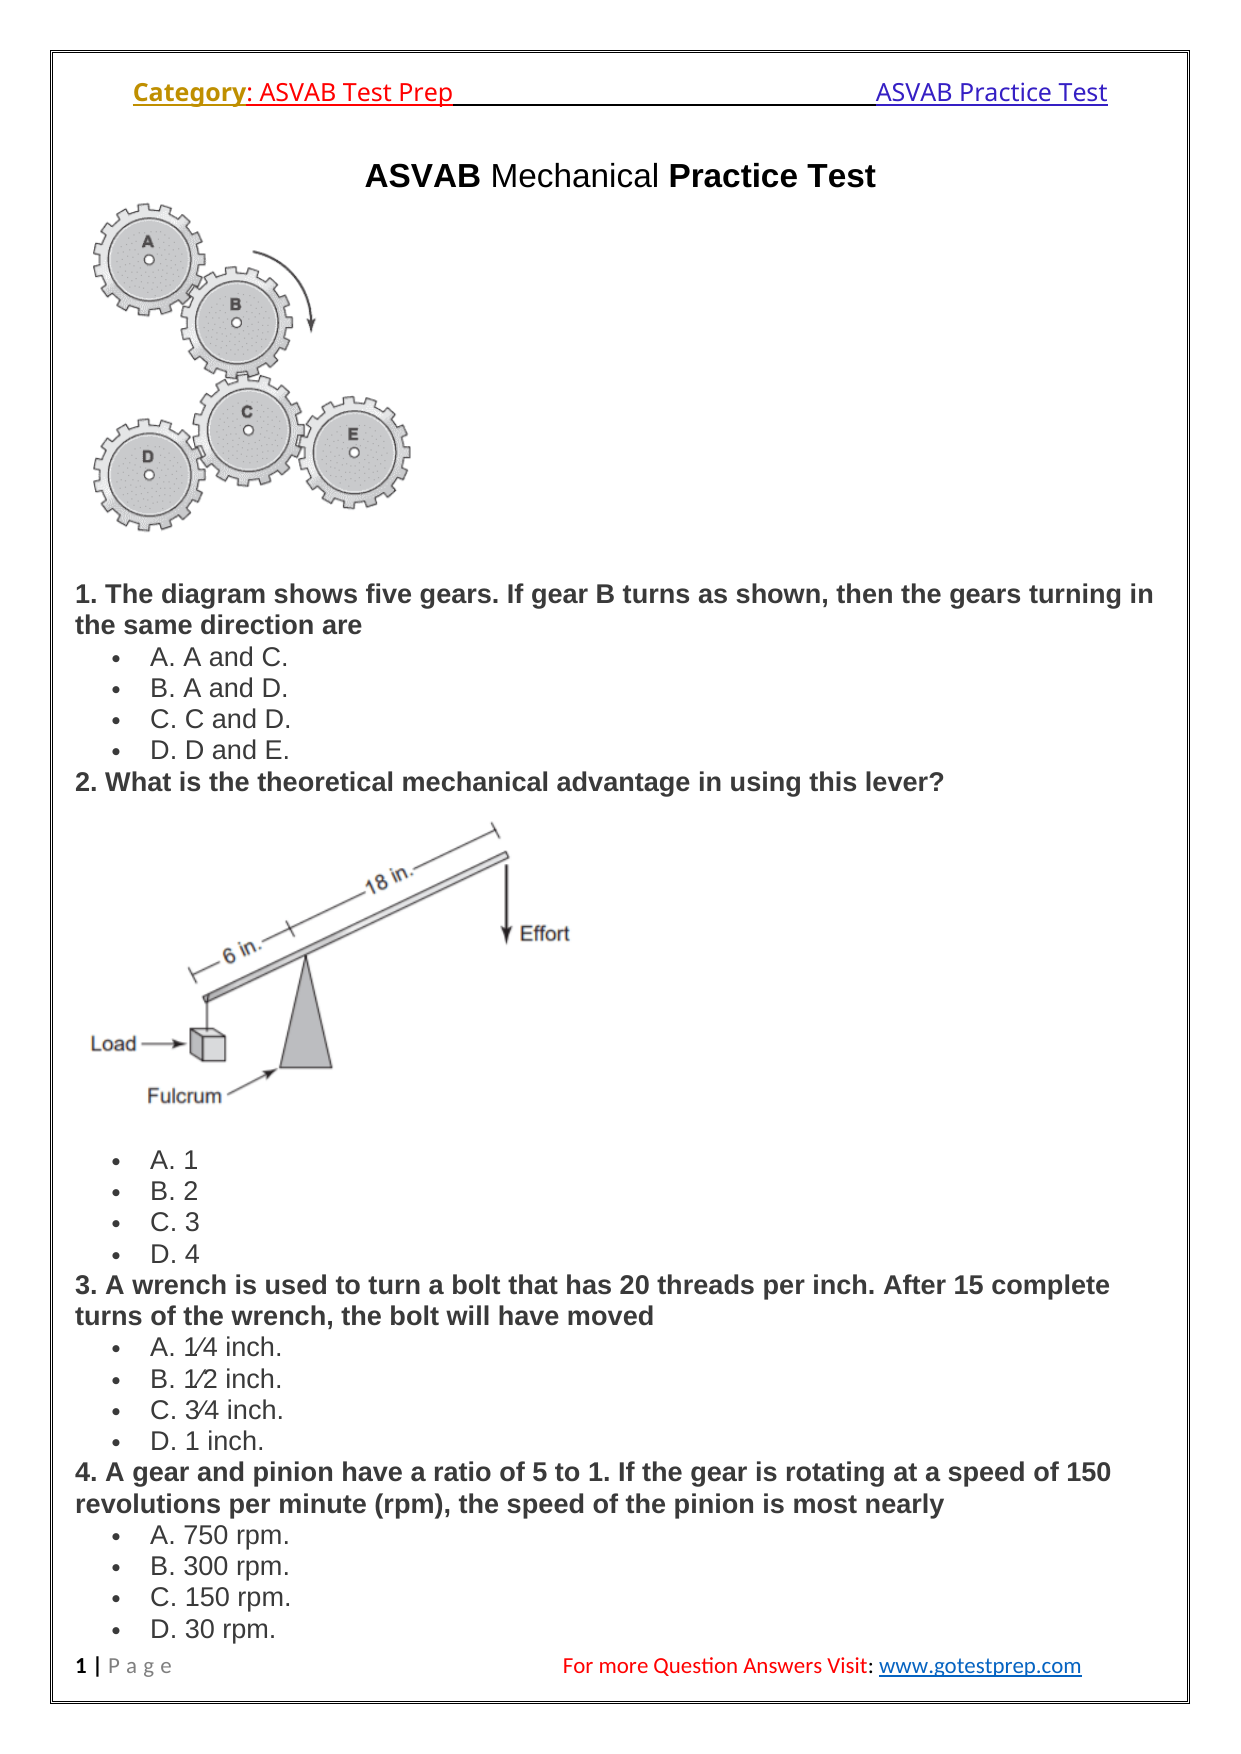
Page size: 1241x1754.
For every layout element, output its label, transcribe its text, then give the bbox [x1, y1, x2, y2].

list B. A and D. [112, 672, 1165, 703]
list B. 2 [112, 1175, 1165, 1206]
list A. 1 [112, 1144, 1165, 1175]
list C. C and D. [112, 703, 1165, 734]
picture [75, 796, 578, 1107]
text 4. A gear and pinion have a ratio of 5 to 1. If the gear is rotating at a speed of 150 revolutions per minute (rpm), the speed of the pinion is most nearly [75, 1456, 1165, 1519]
picture [75, 194, 428, 541]
list A. 750 rpm. [112, 1519, 1165, 1550]
list C. 150 rpm. [112, 1581, 1165, 1613]
list C. 3⁄4 inch. [112, 1394, 1165, 1425]
list A. A and C. [112, 641, 1165, 672]
list D. 1 inch. [112, 1425, 1165, 1456]
text 3. A wrench is used to turn a bolt that has 20 threads per inch. After 15 complete turns of the wrench, the bolt will have moved [75, 1269, 1165, 1331]
list B. 1⁄2 inch. [112, 1363, 1165, 1394]
list B. 300 rpm. [112, 1550, 1165, 1581]
list A. 1⁄4 inch. [112, 1331, 1165, 1363]
subtitle ASVAB Mechanical Practice Test [75, 156, 1165, 194]
text 1. The diagram shows five gears. If gear B turns as shown, then the gears turning in the same direction are [75, 578, 1165, 641]
list D. 30 rpm. [112, 1613, 1165, 1644]
list C. 3 [112, 1206, 1165, 1238]
text 2. What is the theoretical mechanical advantage in using this lever? [75, 766, 1165, 797]
list D. 4 [112, 1238, 1165, 1269]
list D. D and E. [112, 734, 1165, 766]
